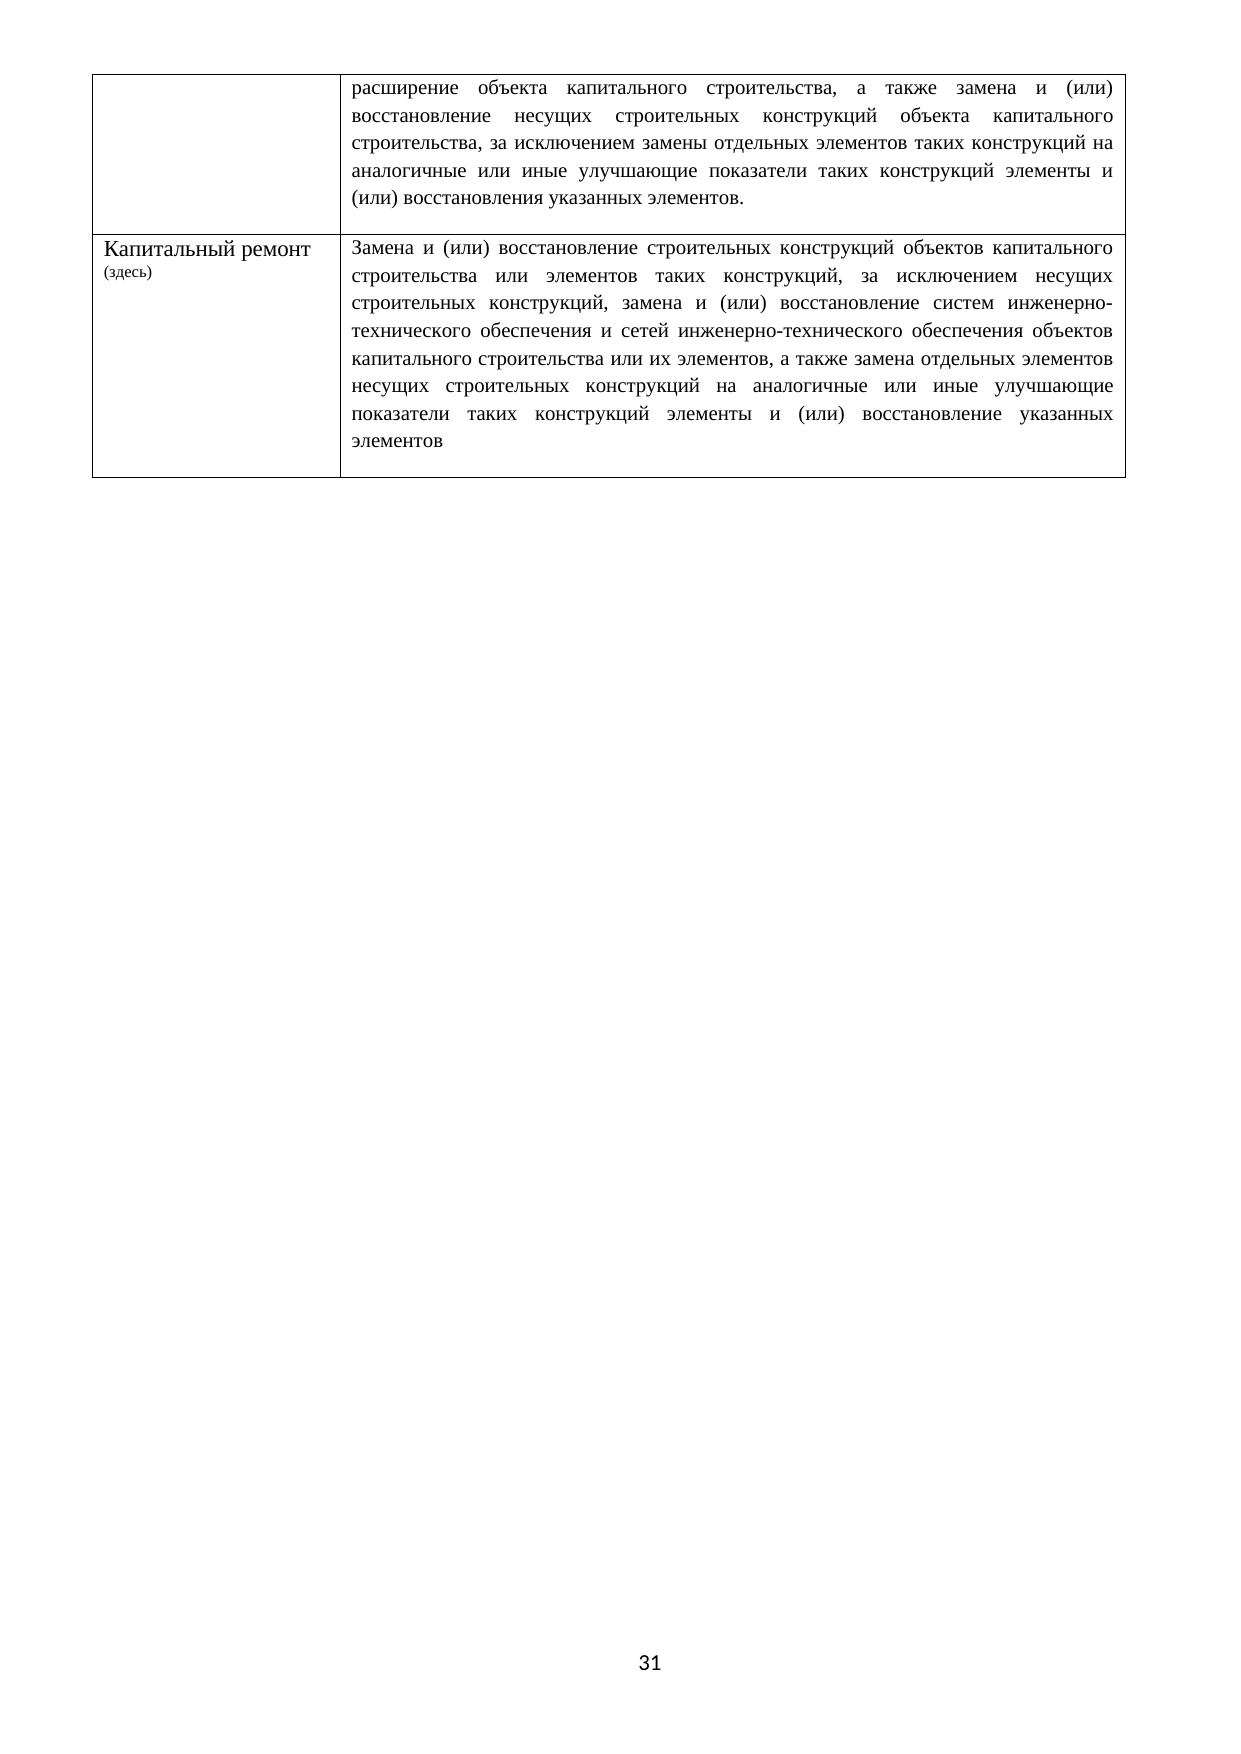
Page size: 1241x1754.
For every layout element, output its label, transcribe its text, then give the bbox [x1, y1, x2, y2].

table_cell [93, 75, 340, 234]
table_cell Замена и (или) восстановление строительных конструкций объектов капитального строительства или элементов таких конструкций, за исключением несущих строительных конструкций, замена и (или) восстановление систем инженерно-технического обеспечения и сетей инженерно-технического обеспечения объектов капитального строительства или их элементов, а также замена отдельных элементов несущих строительных конструкций на аналогичные или иные улучшающие показатели таких конструкций элементы и (или) восстановление указанных элементов [341, 235, 1125, 477]
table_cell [341, 75, 1125, 234]
table_cell Капитальный ремонт (здесь) [93, 235, 340, 477]
